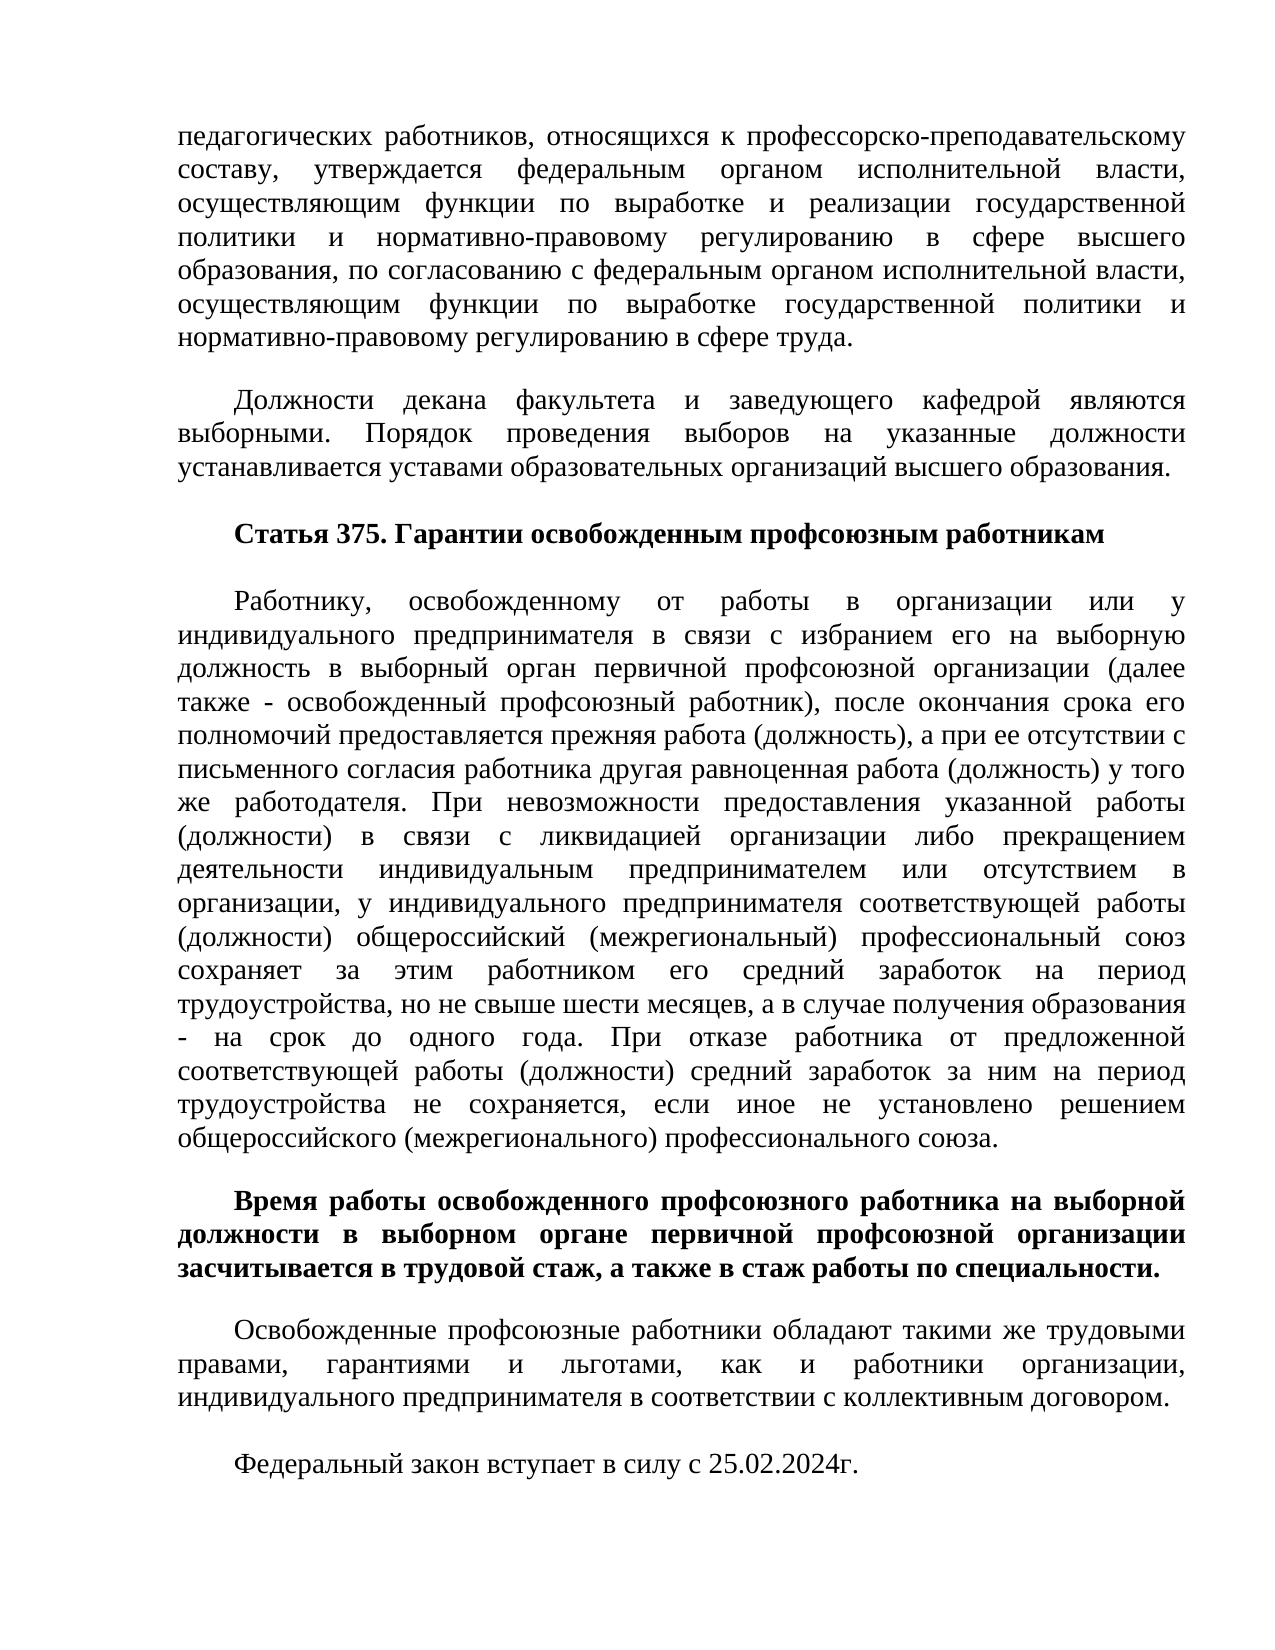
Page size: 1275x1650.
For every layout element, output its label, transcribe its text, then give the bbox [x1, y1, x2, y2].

text Освобожденные профсоюзные работники обладают такими же трудовыми правами, гарантиями и льготами, как и работники организации, индивидуального предпринимателя в соответствии с коллективным договором. [177, 1312, 1186, 1413]
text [177, 118, 1186, 353]
text Федеральный закон вступает в силу с 25.02.2024г. [177, 1447, 1186, 1480]
text Работнику, освобожденному от работы в организации или у индивидуального предпринимателя в связи с избранием его на выборную должность в выборный орган первичной профсоюзной организации (далее также - освобожденный профсоюзный работник), после окончания срока его полномочий предоставляется прежняя работа (должность), а при ее отсутствии с письменного согласия работника другая равноценная работа (должность) у того же работодателя. При невозможности предоставления указанной работы (должности) в связи с ликвидацией организации либо прекращением деятельности индивидуальным предпринимателем или отсутствием в организации, у индивидуального предпринимателя соответствующей работы (должности) общероссийский (межрегиональный) профессиональный союз сохраняет за этим работником его средний заработок на период трудоустройства, но не свыше шести месяцев, а в случае получения образования - на срок до одного года. При отказе работника от предложенной соответствующей работы (должности) средний заработок за ним на период трудоустройства не сохраняется, если иное не установлено решением общероссийского (межрегионального) профессионального союза. [177, 583, 1186, 1153]
text Время работы освобожденного профсоюзного работника на выборной должности в выборном органе первичной профсоюзной организации засчитывается в трудовой стаж, а также в стаж работы по специальности. [177, 1183, 1186, 1283]
text Должности декана факультета и заведующего кафедрой являются выборными. Порядок проведения выборов на указанные должности устанавливается уставами образовательных организаций высшего образования. [177, 382, 1186, 483]
text Статья 375. Гарантии освобожденным профсоюзным работникам [177, 516, 1186, 550]
